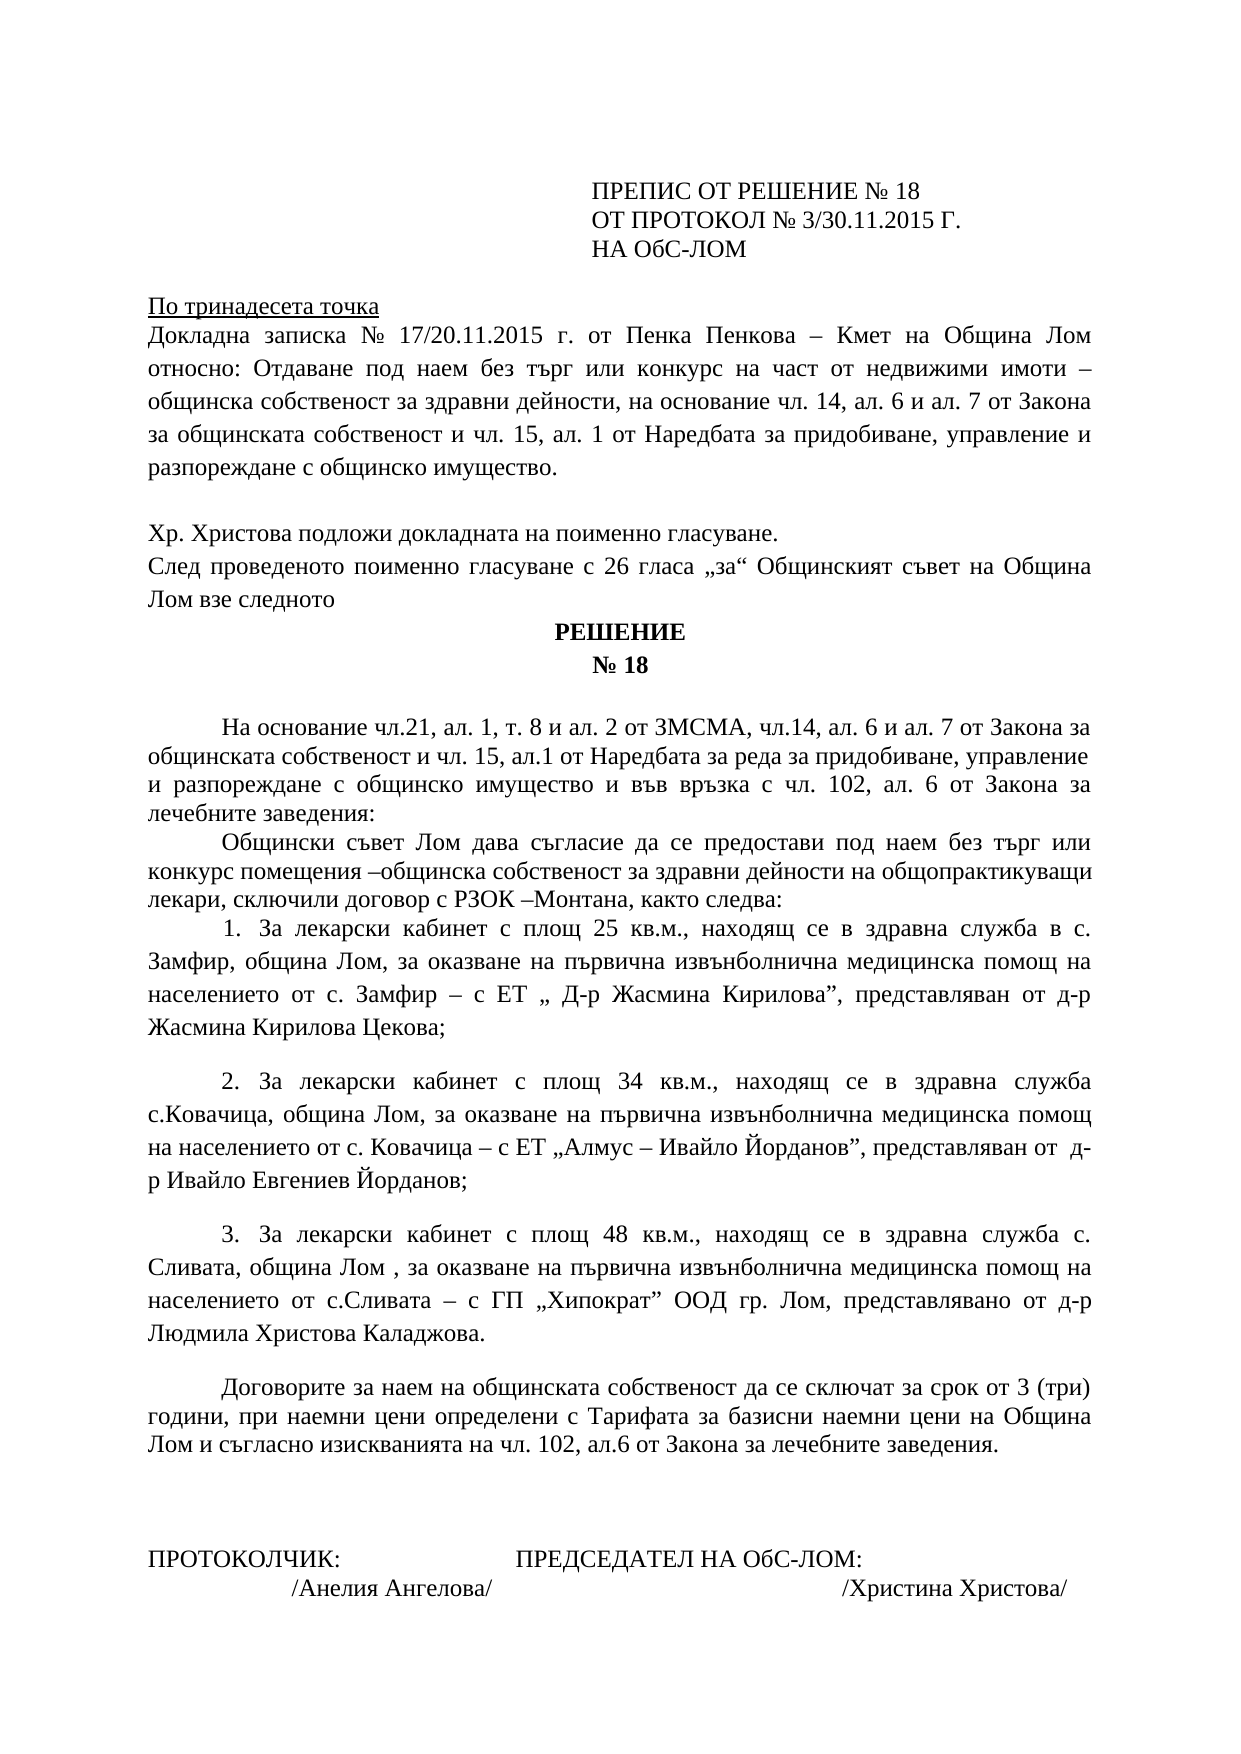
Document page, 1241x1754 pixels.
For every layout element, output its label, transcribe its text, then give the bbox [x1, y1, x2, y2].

text ОТ ПРОТОКОЛ № 3/30.11.2015 Г. [148, 205, 1093, 234]
list За лекарски кабинет с площ 34 кв.м., находящ се в здравна служба с.Ковачица, община Лом, за оказване на първична извънболнична медицинска помощ на населението от с. Ковачица – с ЕТ „Алмус – Ивайло Йорданов”, представляван от д-р Ивайло Евгениев Йорданов; [148, 1066, 1093, 1194]
text и разпореждане с общинско имущество и във връзка с чл. 102, ал. 6 от Закона за лечебните заведения: [148, 769, 1093, 827]
text НА ОбС-ЛОМ [148, 234, 1093, 263]
text ПРОТОКОЛЧИК: ПРЕДСЕДАТЕЛ НА ОбС-ЛОМ: [148, 1544, 1093, 1573]
text Хр. Христова подложи докладната на поименно гласуване. [148, 518, 1093, 547]
text След проведеното поименно гласуване с 26 гласа „за“ Общинският съвет на Община Лом взе следното [148, 551, 1093, 613]
text № 18 [148, 650, 1093, 679]
text По тринадесета точка [148, 291, 1093, 320]
text /Анелия Ангелова/ /Христина Христова/ [148, 1573, 1093, 1602]
text ПРЕПИС ОТ РЕШЕНИЕ № 18 [148, 176, 1093, 205]
list За лекарски кабинет с площ 48 кв.м., находящ се в здравна служба с. Сливата, община Лом , за оказване на първична извънболнична медицинска помощ на населението от с.Сливата – с ГП „Хипократ” ООД гр. Лом, представлявано от д-р Людмила Христова Каладжова. [148, 1219, 1093, 1347]
text На основание чл.21, ал. 1, т. 8 и ал. 2 от ЗМСМА, чл.14, ал. 6 и ал. 7 от Закона за общинската собственост и чл. 15, ал.1 от Наредбата за реда за придобиване, управление [148, 712, 1093, 769]
text Договорите за наем на общинската собственост да се сключат за срок от 3 (три) години, при наемни цени определени с Тарифата за базисни наемни цени на Община Лом и съгласно изискванията на чл. 102, ал.6 от Закона за лечебните заведения. [148, 1372, 1093, 1458]
text РЕШЕНИЕ [148, 617, 1093, 646]
list За лекарски кабинет с площ 25 кв.м., находящ се в здравна служба в с. Замфир, община Лом, за оказване на първична извънболнична медицинска помощ на населението от с. Замфир – с ЕТ „ Д-р Жасмина Кирилова”, представляван от д-р Жасмина Кирилова Цекова; [148, 913, 1093, 1041]
text Общински съвет Лом дава съгласие да се предостави под наем без търг или конкурс помещения –общинска собственост за здравни дейности на общопрактикуващи лекари, сключили договор с РЗОК –Монтана, както следва: [148, 827, 1093, 913]
text Докладна записка № 17/20.11.2015 г. от Пенка Пенкова – Кмет на Община Лом относно: Отдаване под наем без търг или конкурс на част от недвижими имоти – общинска собственост за здравни дейности, на основание чл. 14, ал. 6 и ал. 7 от Закона за общинската собственост и чл. 15, ал. 1 от Наредбата за придобиване, управление и разпореждане с общинско имущество. [148, 320, 1093, 481]
